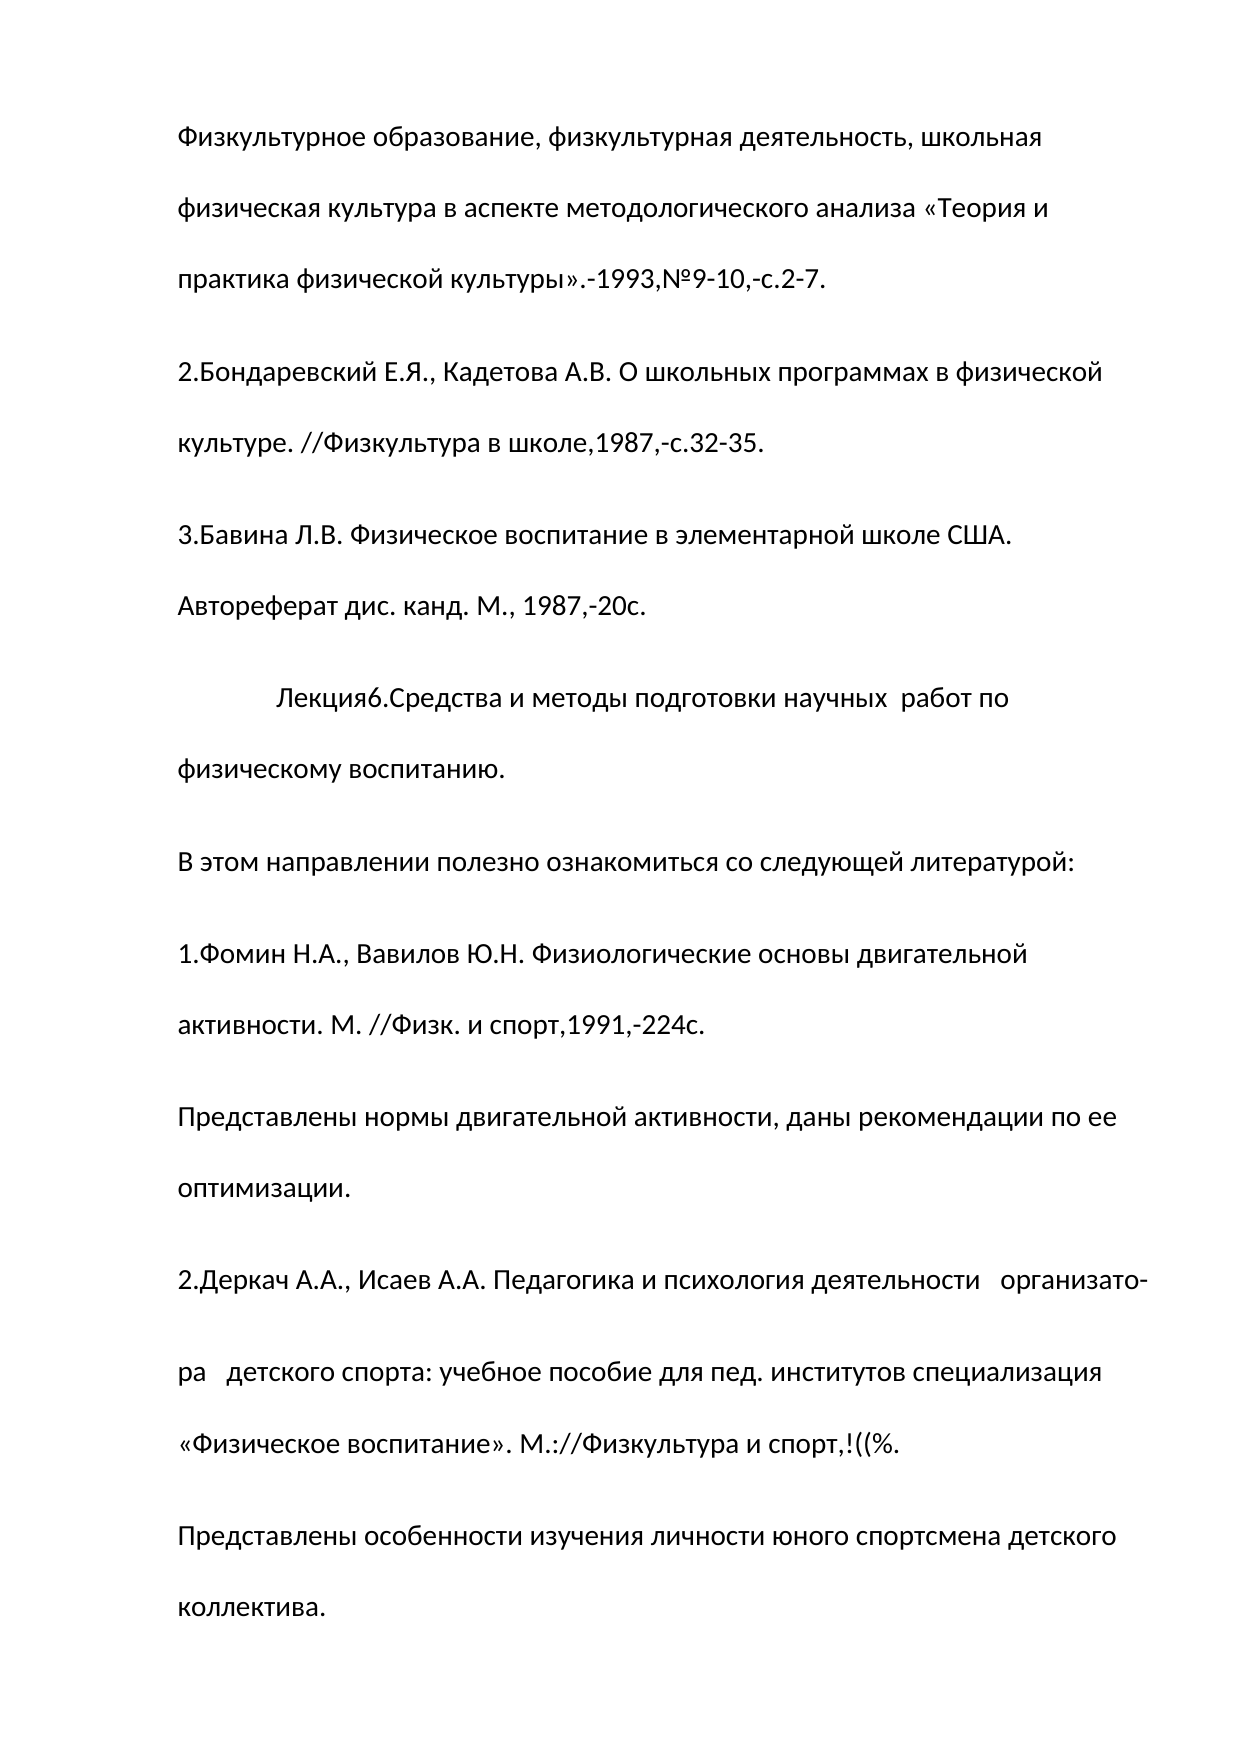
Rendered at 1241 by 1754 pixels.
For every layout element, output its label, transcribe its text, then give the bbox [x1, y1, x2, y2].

text В этом направлении полезно ознакомиться со следующей литературой: [177, 843, 1152, 878]
text Представлены особенности изучения личности юного спортсмена детского коллектива. [177, 1517, 1152, 1624]
text Физкультурное образование, физкультурная деятельность, школьная физическая культура в аспекте методологического анализа «Теория и практика физической культуры».-1993,№9-10,-с.2-7. [177, 118, 1152, 296]
text Лекция6.Средства и методы подготовки научных работ по физическому воспитанию. [177, 679, 1152, 786]
text Представлены нормы двигательной активности, даны рекомендации по ее оптимизации. [177, 1098, 1152, 1205]
text 2.Деркач А.А., Исаев А.А. Педагогика и психология деятельности организато- [177, 1261, 1152, 1297]
text 1.Фомин Н.А., Вавилов Ю.Н. Физиологические основы двигательной активности. М. //Физк. и спорт,1991,-224с. [177, 935, 1152, 1042]
text 2.Бондаревский Е.Я., Кадетова А.В. О школьных программах в физической культуре. //Физкультура в школе,1987,-с.32-35. [177, 353, 1152, 459]
text ра детского спорта: учебное пособие для пед. институтов специализация «Физическое воспитание». М.://Физкультура и спорт,!((%. [177, 1353, 1152, 1460]
text 3.Бавина Л.В. Физическое воспитание в элементарной школе США. Автореферат дис. канд. М., 1987,-20с. [177, 516, 1152, 623]
